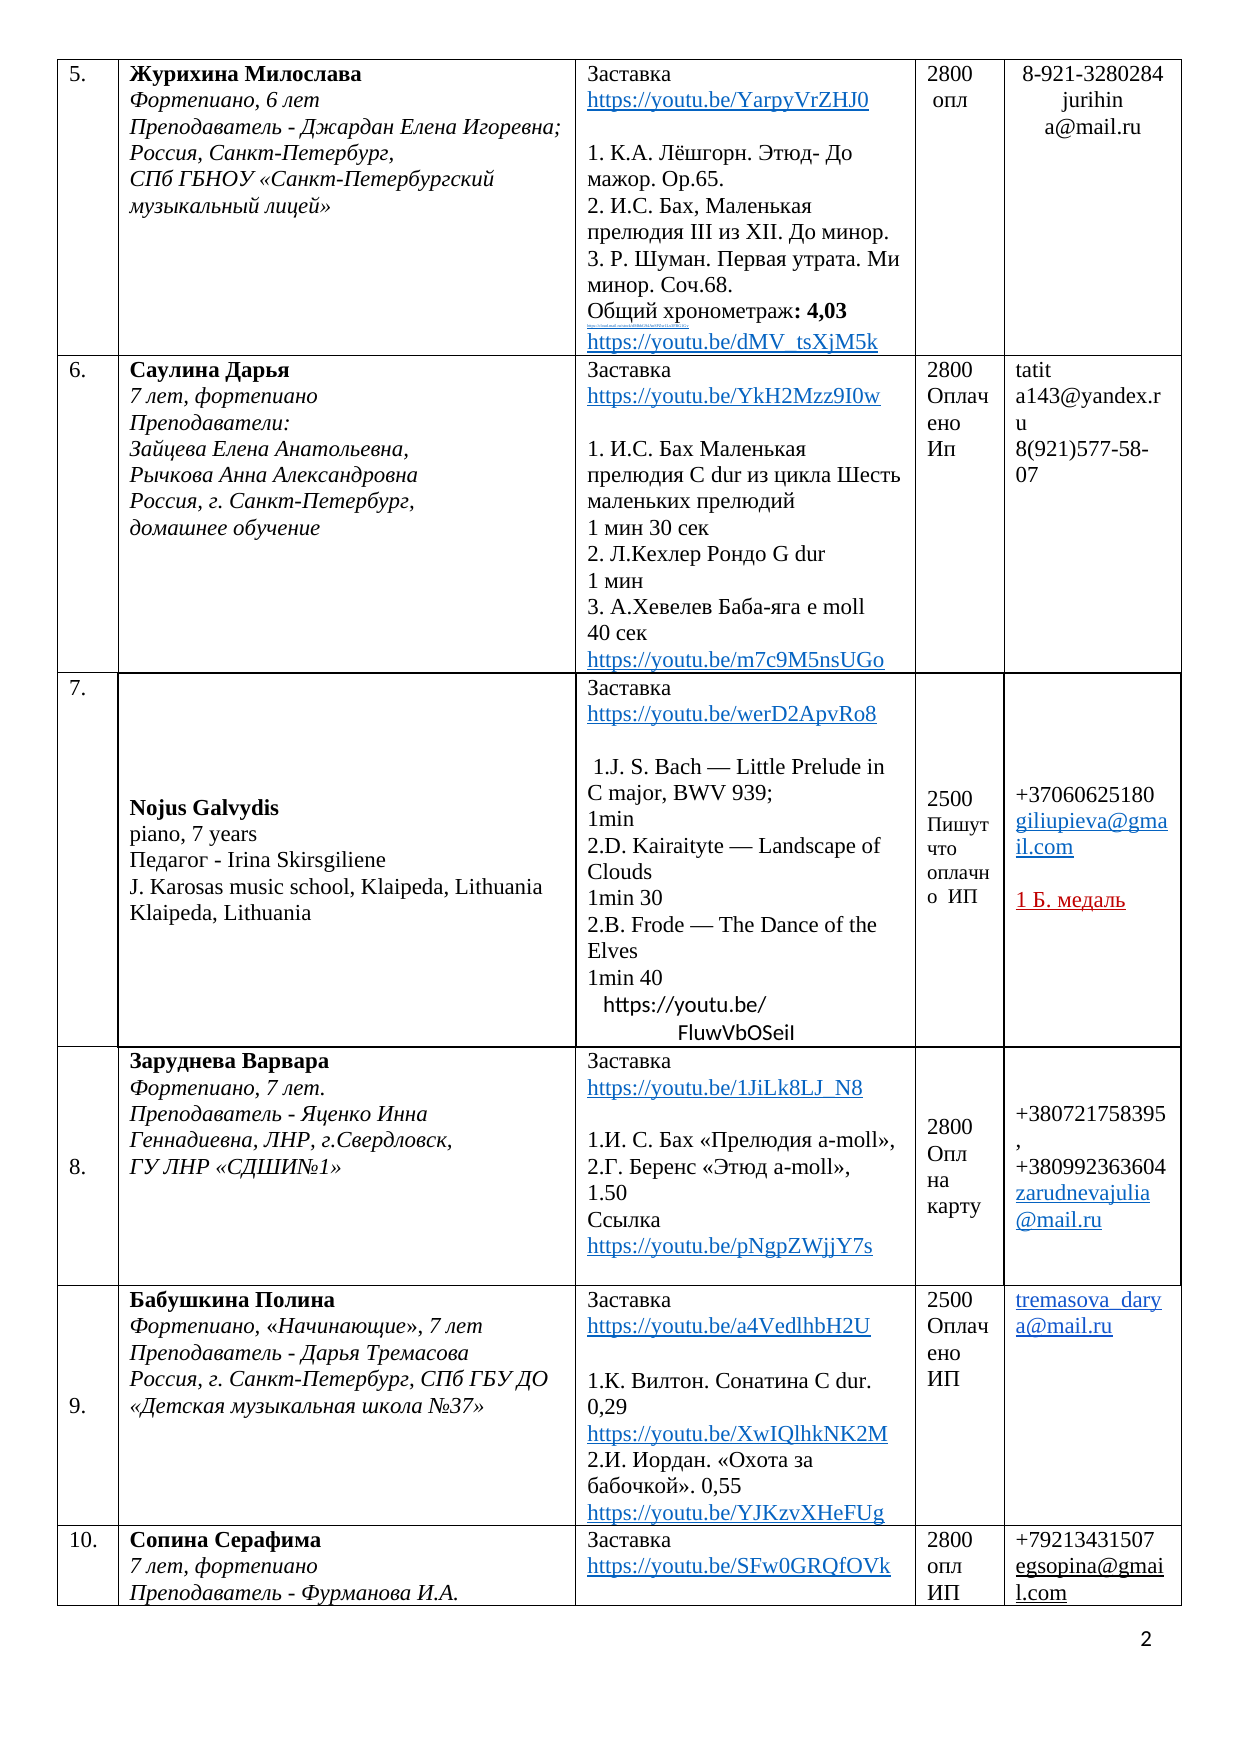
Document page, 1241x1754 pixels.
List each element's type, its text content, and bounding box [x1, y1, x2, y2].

table_cell [58, 60, 118, 355]
table_cell Бабушкина Полина Фортепиано, «Начинающие», 7 лет Преподаватель - Дарья Тремасова Россия, г. Санкт-Петербург, СПб ГБУ ДО «Детская музыкальная школа №37» [119, 1286, 575, 1525]
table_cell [119, 1526, 575, 1605]
table_cell 2500 Оплачено ИП [916, 1286, 1004, 1525]
table_cell Заруднева Варвара Фортепиано, 7 лет. Преподаватель - Яценко Инна Геннадиевна, ЛНР, г.Свердловск, ГУ ЛНР «СДШИ№1» [119, 1048, 575, 1285]
table_cell [58, 1526, 118, 1605]
table_cell tremasova_darya@mail.ru [1005, 1286, 1181, 1525]
table_cell Nojus Galvydis piano, 7 years Педагог - Irina Skirsgiliene J. Karosas music school, Klaipeda, Lithuania Klaipeda, Lithuania [119, 674, 575, 1046]
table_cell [1005, 1526, 1181, 1605]
table_cell Заставка https://youtu.be/werD2ApvRo8 1.J. S. Bach — Little Prelude in C major, BWV 939; 1min 2.D. Kairaityte — Landscape of Clouds 1min 30 2.B. Frode — The Dance of the Elves 1min 40 https://youtu.be/FluwVbOSeiI [577, 674, 915, 1046]
table_cell 2800 опл ИП [916, 1526, 1004, 1605]
table_cell Заставка https://youtu.be/a4VedlhbH2U 1.К. Вилтон. Сонатина С dur. 0,29 https://youtu.be/XwIQlhkNK2M 2.И. Иордан. «Охота за бабочкой». 0,55 https://youtu.be/YJKzvXHeFUg [576, 1286, 915, 1525]
table_cell Журихина Милослава Фортепиано, 6 лет Преподаватель - Джардан Елена Игоревна; Россия, Санкт-Петербург, СПб ГБНОУ «Санкт-Петербургский музыкальный лицей» [119, 60, 575, 355]
table_cell [58, 673, 117, 1046]
table_cell 8-921-3280284 jurihina@mail.ru [1005, 60, 1181, 355]
table_cell Заставка https://youtu.be/YkH2Mzz9I0w 1. И.С. Бах Маленькая прелюдия С dur из цикла Шесть маленьких прелюдий 1 мин 30 сек 2. Л.Кехлер Рондо G dur 1 мин 3. А.Хевелев Баба-яга e moll 40 сек https://youtu.be/m7c9M5nsUGo [576, 356, 915, 672]
table_cell 2800 Оплачено Ип [916, 356, 1004, 672]
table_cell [576, 1526, 915, 1605]
table_cell 2800 Опл на карту [916, 1048, 1003, 1285]
table_cell Саулина Дарья 7 лет, фортепиано Преподаватели: Зайцева Елена Анатольевна, Рычкова Анна Александровна Россия, г. Санкт-Петербург, домашнее обучение [119, 356, 575, 672]
table_cell [58, 1286, 118, 1525]
table_cell +380721758395, +380992363604 zarudnevajulia@mail.ru [1005, 1048, 1180, 1285]
table_cell 2800 опл [916, 60, 1004, 355]
table_cell tatita143@yandex.ru 8(921)577-58-07 [1005, 356, 1181, 672]
table_cell [58, 356, 118, 672]
table_cell +37060625180 giliupieva@gmail.com 1 Б. медаль [1005, 674, 1180, 1046]
table_cell Заставка https://youtu.be/1JiLk8LJ_N8 1.И. С. Бах «Прелюдия a-moll», 2.Г. Беренс «Этюд a-moll», 1.50 Ссылка https://youtu.be/pNgpZWjjY7s [576, 1048, 915, 1285]
table_cell Заставка https://youtu.be/YarpyVrZHJ0 1. К.А. Лёшгорн. Этюд- До мажор. Ор.65. 2. И.С. Бах, Маленькая прелюдия III из XII. До минор. 3. Р. Шуман. Первая утрата. Ми минор. Соч.68. Общий хронометраж: 4,03 https://cloud.mail.ru/stock/dMhhG94AnSPZsr1Lx3FBG1Gv https://youtu.be/dMV_tsXjM5k [576, 60, 915, 355]
table_cell 2500 Пишут что оплачно ИП [916, 674, 1003, 1046]
table_cell [58, 1047, 118, 1285]
